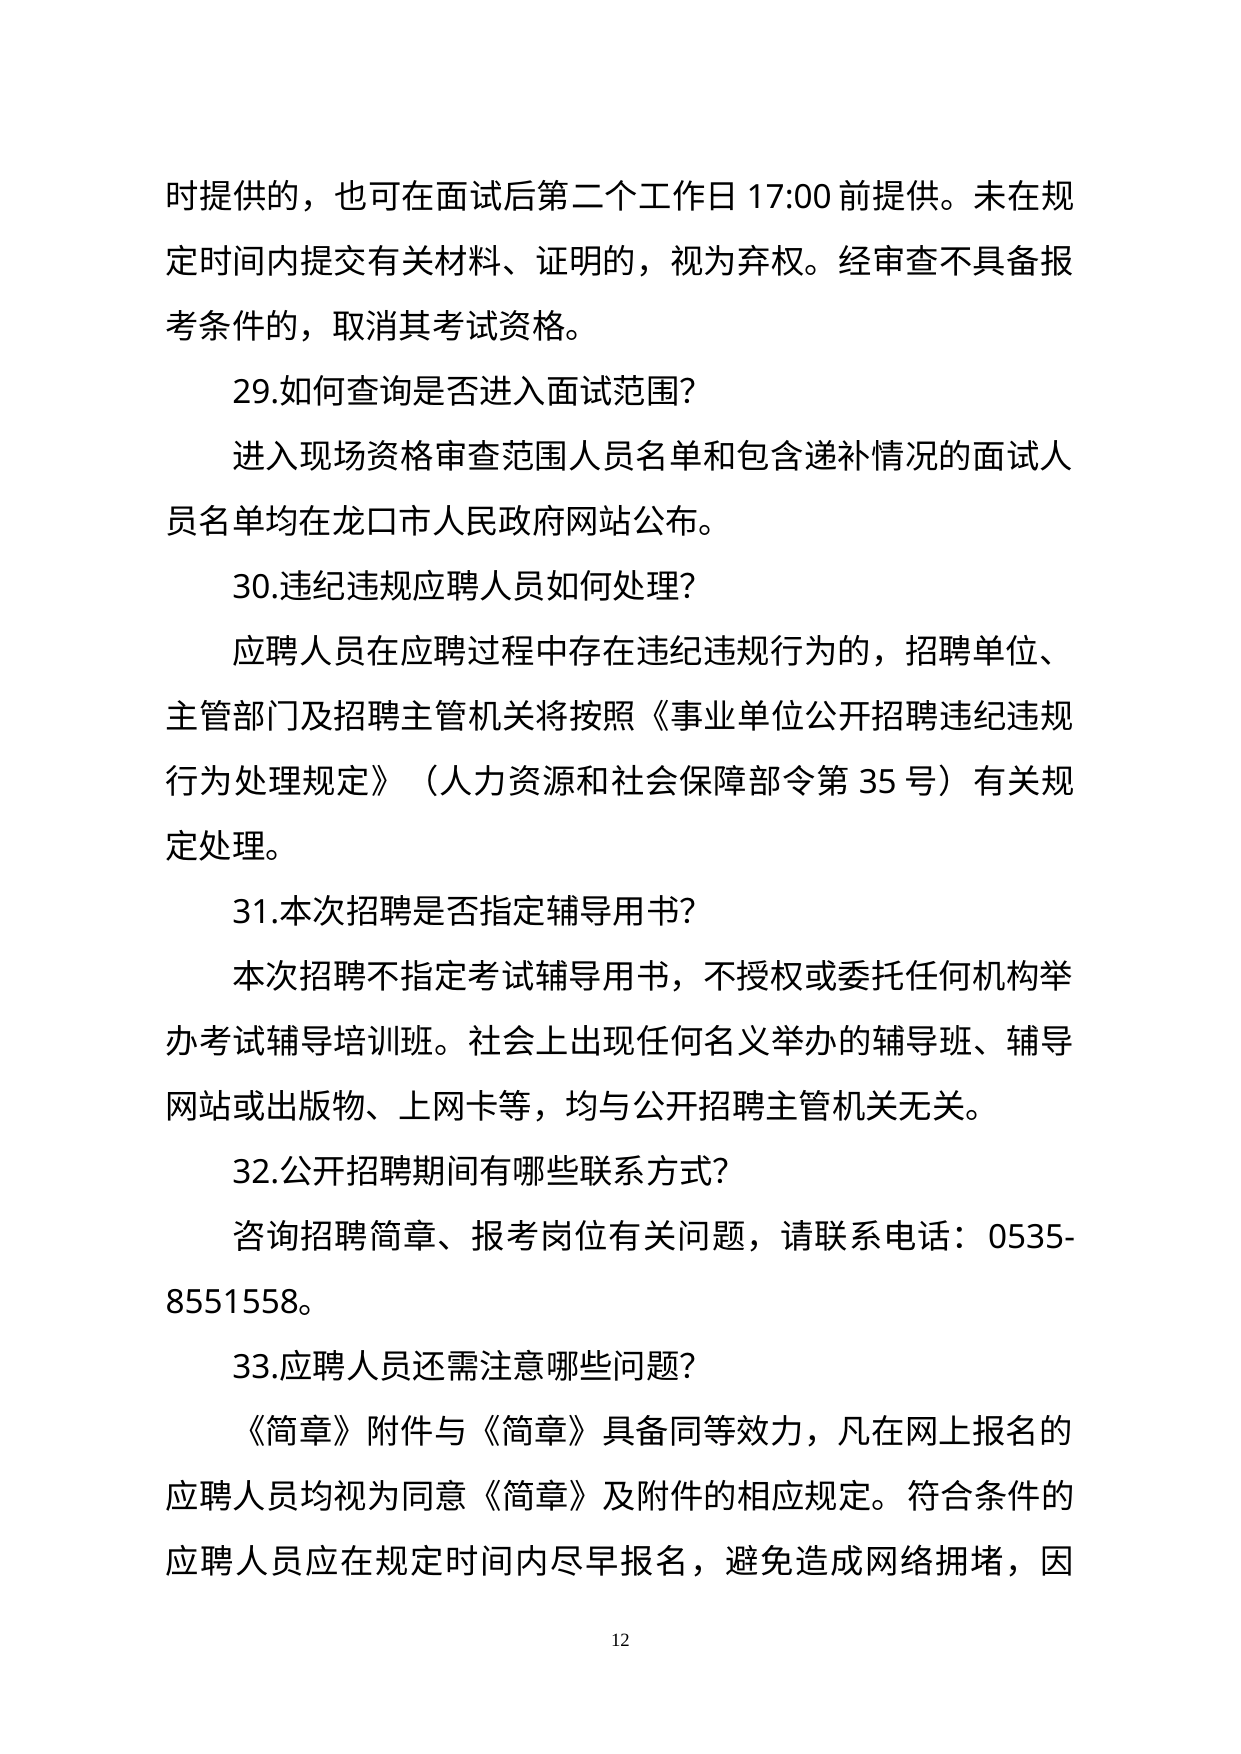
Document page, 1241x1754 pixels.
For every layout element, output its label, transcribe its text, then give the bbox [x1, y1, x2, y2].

text 本次招聘不指定考试辅导用书，不授权或委托任何机构举办考试辅导培训班。社会上出现任何名义举办的辅导班、辅导网站或出版物、上网卡等，均与公开招聘主管机关无关。 [165, 942, 1075, 1137]
text 3.公开招聘期间有哪些联系方式？ [165, 1137, 1075, 1202]
text .如何查询是否进入面试范围？ [165, 357, 1075, 422]
text 应聘人员在应聘过程中存在违纪违规行为的，招聘单位、主管部门及招聘主管机关将按照《事业单位公开招聘违纪违规行为处理规定》（人力资源和社会保障部令第35号）有关规定处理。 [165, 617, 1075, 877]
text 咨询招聘简章、报考岗位有关问题，请联系电话：0535-。 [165, 1202, 1075, 1332]
text 3.本次招聘是否指定辅导用书？ [165, 877, 1075, 942]
text 进入现场资格审查范围人员名单和包含递补情况的面试人员名单均在网站公布。 [165, 422, 1075, 552]
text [165, 1397, 1075, 1592]
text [165, 162, 1075, 357]
text 3.违纪违规应聘人员如何处理？ [165, 552, 1075, 617]
text 3.应聘人员还需注意哪些问题？ [165, 1332, 1075, 1397]
